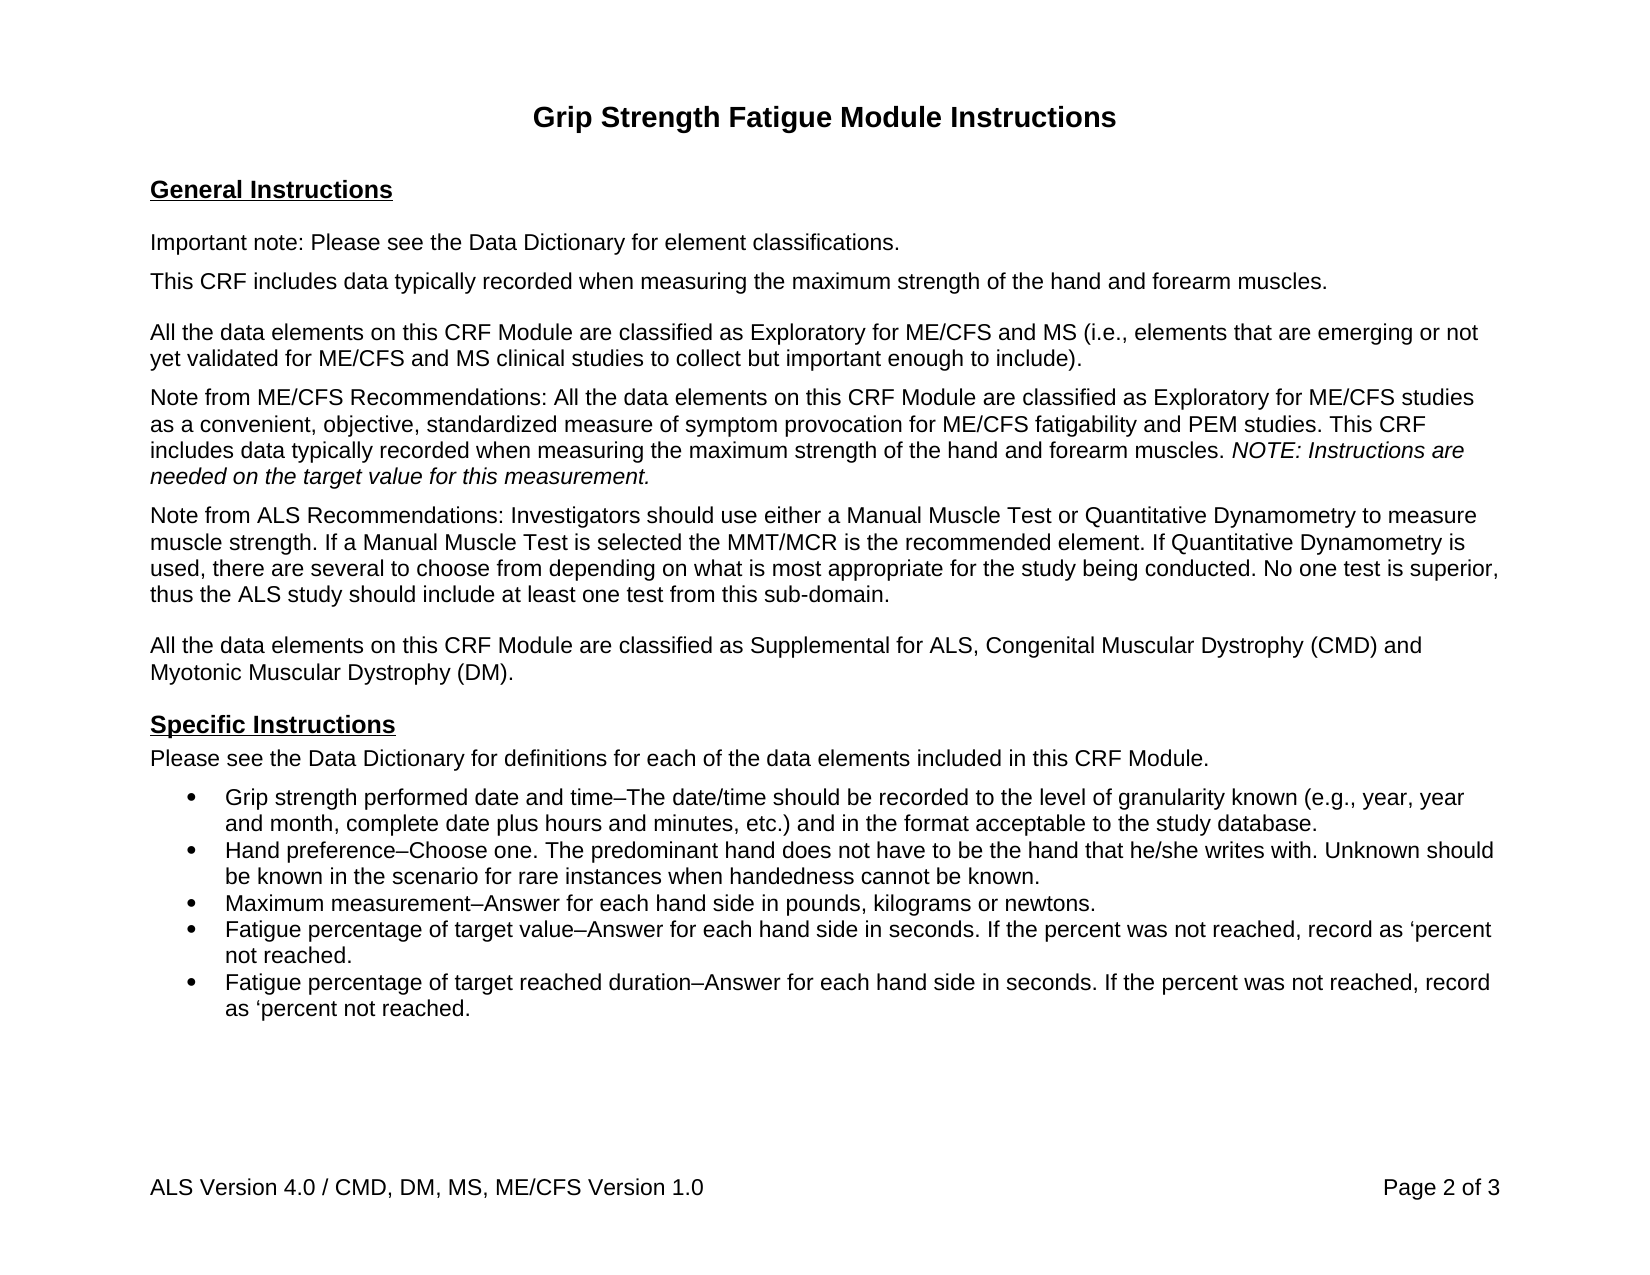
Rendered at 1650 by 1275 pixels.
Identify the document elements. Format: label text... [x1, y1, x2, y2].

subtitle Specific Instructions [150, 710, 1500, 739]
list Maximum measurement–Answer for each hand side in pounds, kilograms or newtons. [187, 889, 1500, 916]
text All the data elements on this CRF Module are classified as Supplemental for ALS, Congenital Muscular Dystrophy (CMD) and Myotonic Muscular Dystrophy (DM). [150, 632, 1500, 685]
text Note from ALS Recommendations: Investigators should use either a Manual Muscle Test or Quantitative Dynamometry to measure muscle strength. If a Manual Muscle Test is selected the MMT/MCR is the recommended element. If Quantitative Dynamometry is used, there are several to choose from depending on what is most appropriate for the study being conducted. No one test is superior, thus the ALS study should include at least one test from this sub-domain. [150, 502, 1500, 607]
list Hand preference–Choose one. The predominant hand does not have to be the hand that he/she writes with. Unknown should be known in the scenario for rare instances when handedness cannot be known. [187, 837, 1500, 889]
text This CRF includes data typically recorded when measuring the maximum strength of the hand and forearm muscles. [150, 268, 1500, 294]
list Fatigue percentage of target reached duration–Answer for each hand side in seconds. If the percent was not reached, record as ‘percent not reached. [187, 968, 1500, 1021]
text All the data elements on this CRF Module are classified as Exploratory for ME/CFS and MS (i.e., elements that are emerging or not yet validated for ME/CFS and MS clinical studies to collect but important enough to include). [150, 319, 1500, 372]
list Fatigue percentage of target value–Answer for each hand side in seconds. If the percent was not reached, record as ‘percent not reached. [187, 916, 1500, 968]
text Important note: Please see the Data Dictionary for element classifications. [150, 229, 1500, 255]
list Grip strength performed date and time–The date/time should be recorded to the level of granularity known (e.g., year, year and month, complete date plus hours and minutes, etc.) and in the format acceptable to the study database. [187, 784, 1500, 837]
text Note from ME/CFS Recommendations: All the data elements on this CRF Module are classified as Exploratory for ME/CFS studies as a convenient, objective, standardized measure of symptom provocation for ME/CFS fatigability and PEM studies. This CRF includes data typically recorded when measuring the maximum strength of the hand and forearm muscles. NOTE: Instructions are needed on the target value for this measurement. [150, 384, 1500, 489]
text Please see the Data Dictionary for definitions for each of the data elements included in this CRF Module. [150, 745, 1500, 772]
subtitle General Instructions [150, 175, 1500, 204]
